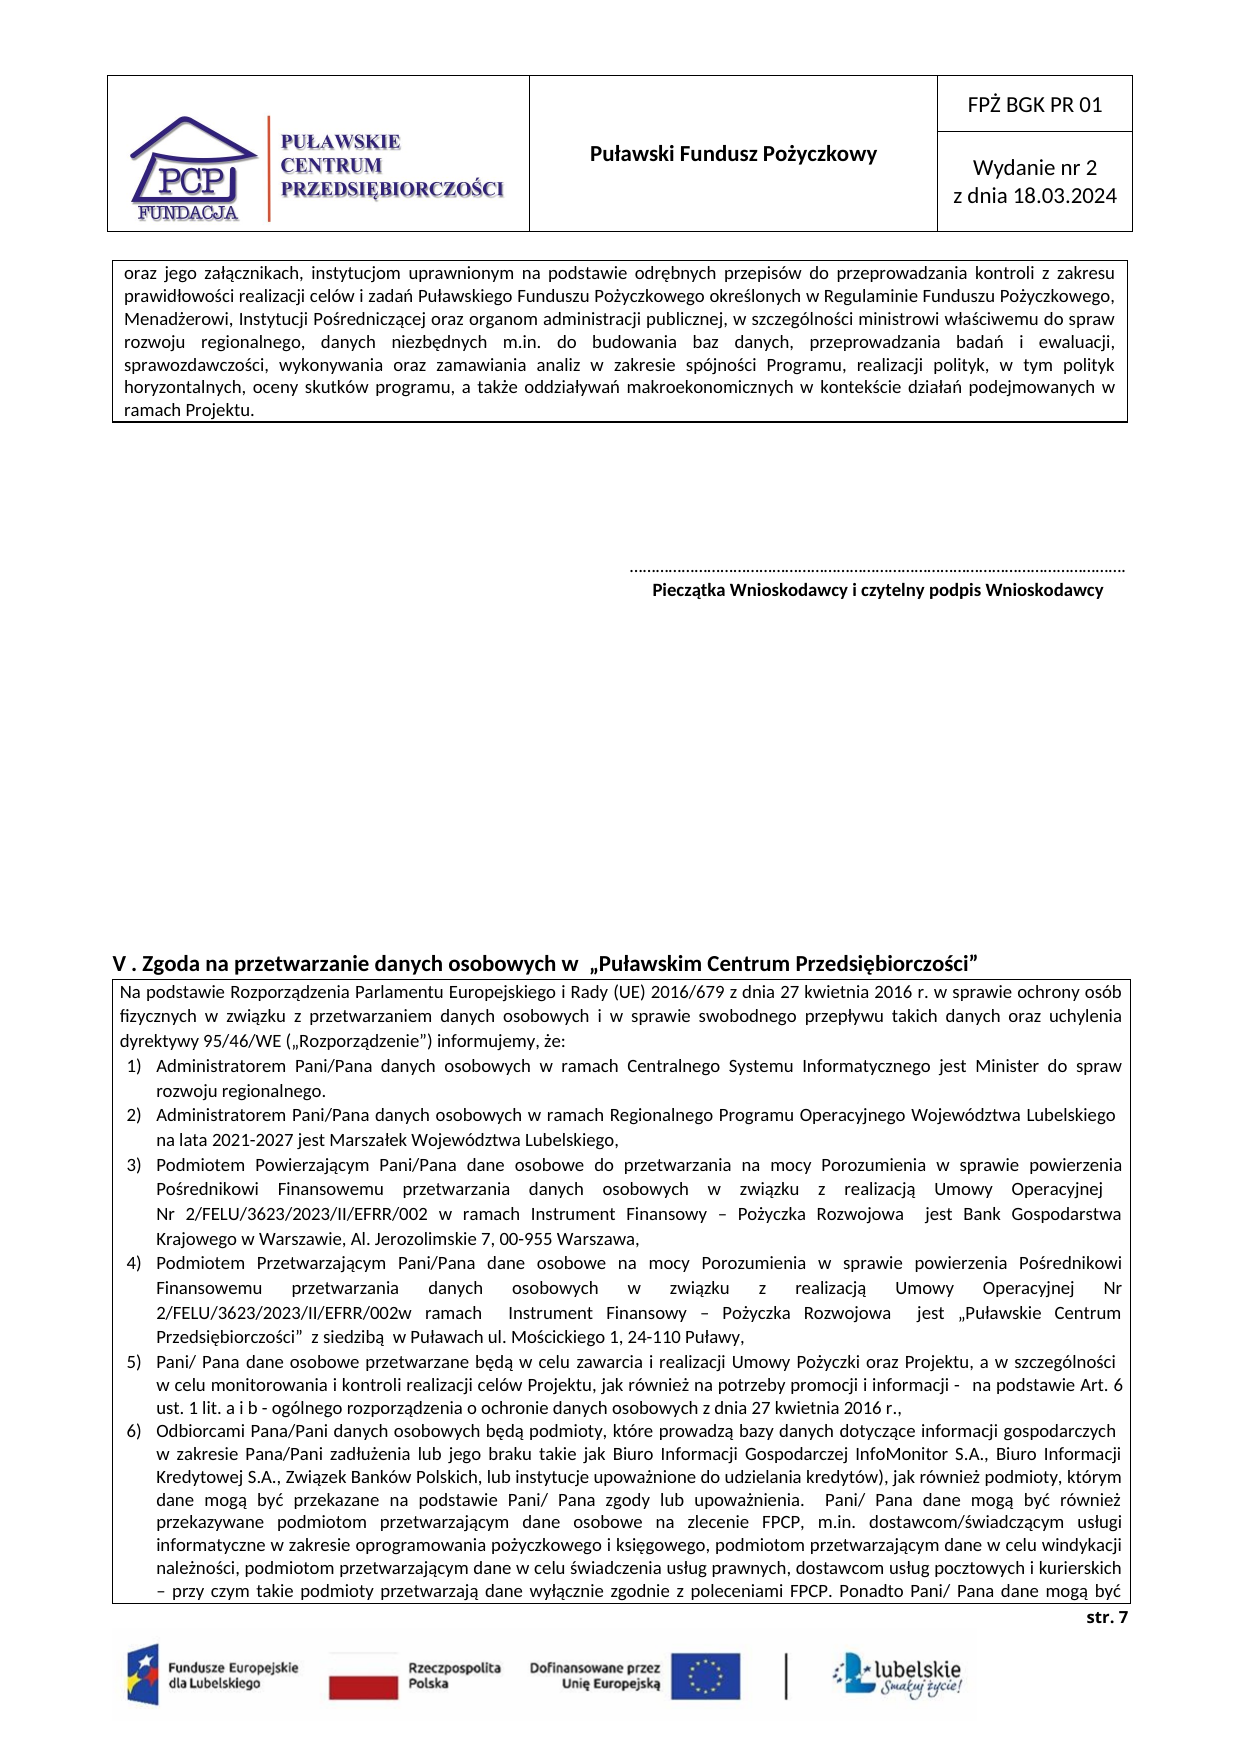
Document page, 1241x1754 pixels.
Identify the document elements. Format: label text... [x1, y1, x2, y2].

picture [112, 1628, 978, 1721]
text ……………………………………………………………………………………………………. [112, 554, 1128, 577]
picture [118, 104, 519, 231]
text Pieczątka Wnioskodawcy i czytelny podpis Wnioskodawcy [112, 578, 1128, 601]
text V . Zgoda na przetwarzanie danych osobowych w „Puławskim Centrum Przedsiębiorczości” [112, 949, 1128, 977]
